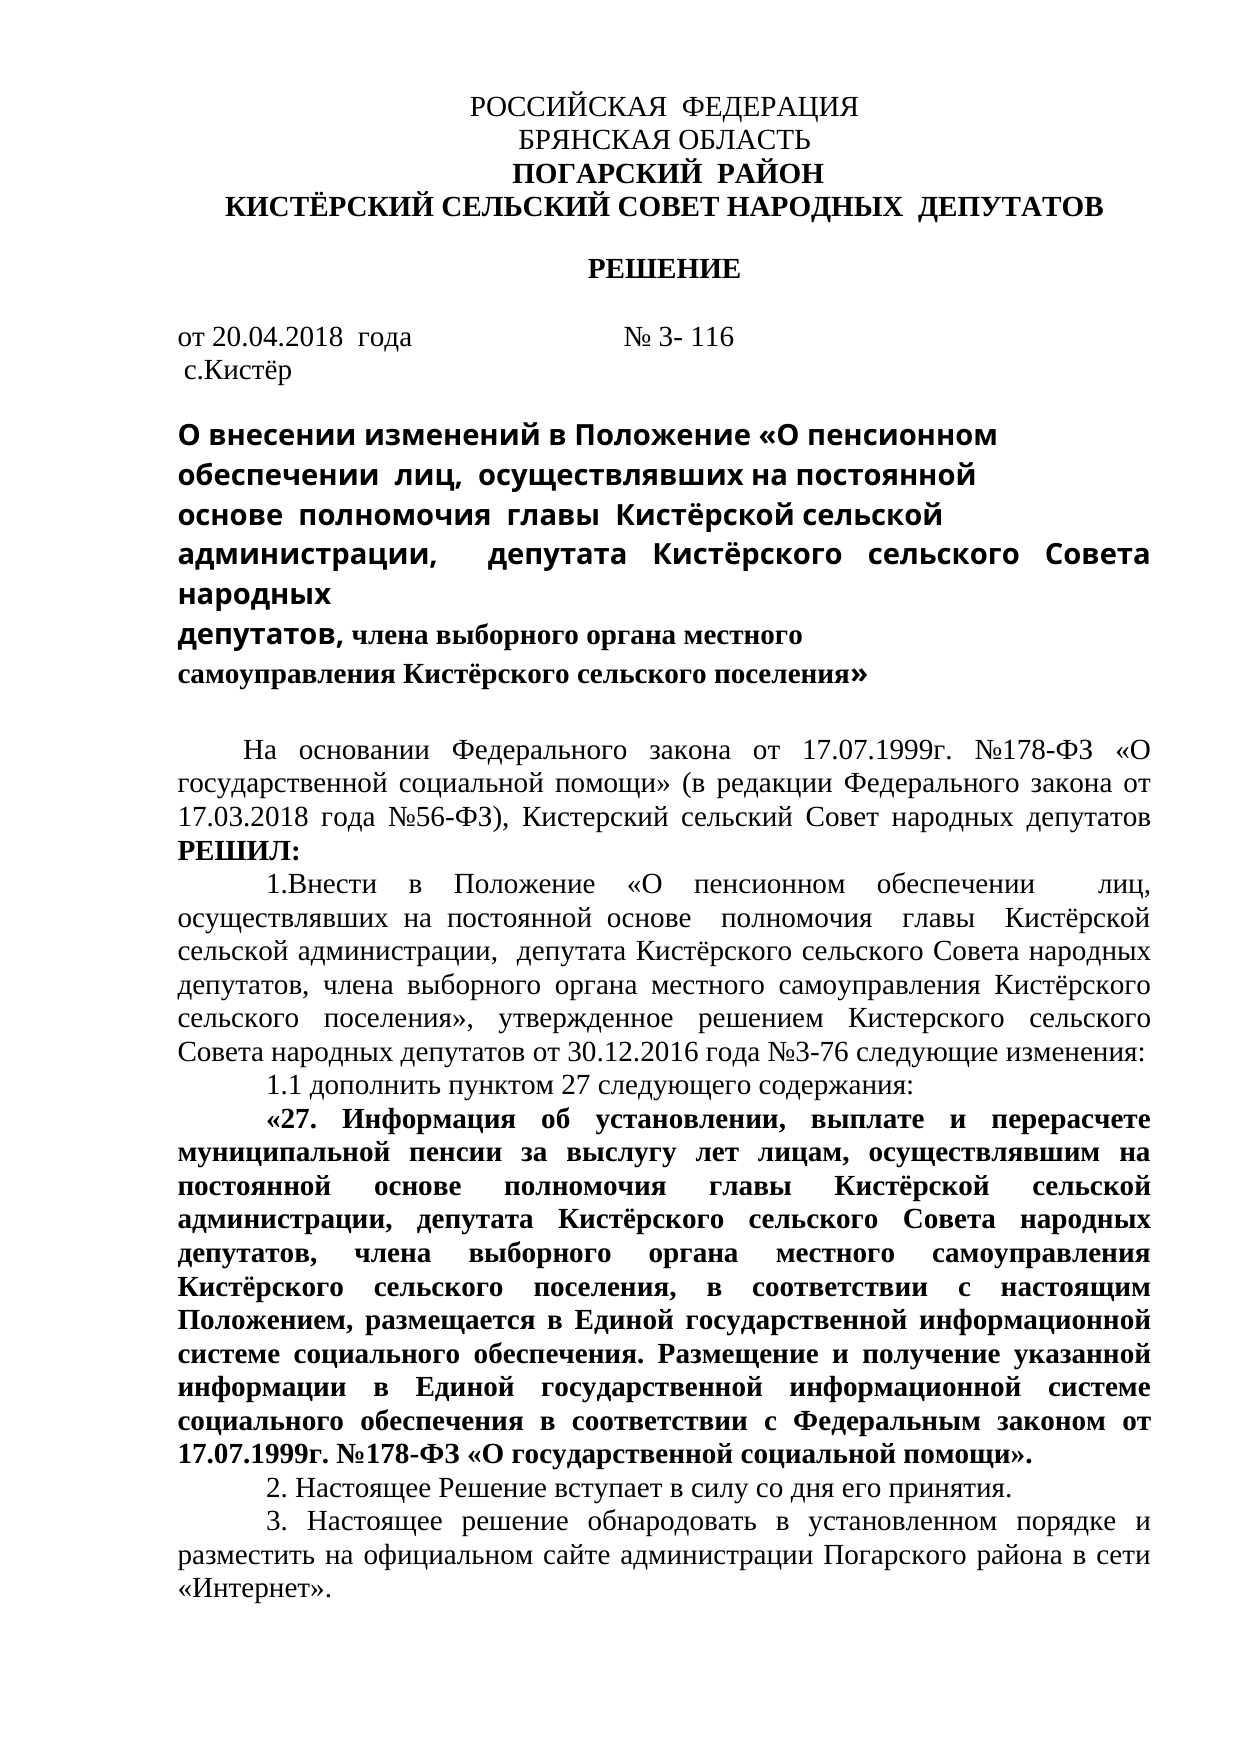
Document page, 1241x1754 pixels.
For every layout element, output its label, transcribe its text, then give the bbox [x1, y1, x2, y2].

title 2. Настоящее Решение вступает в силу со дня его принятия. [177, 1470, 1152, 1503]
text РЕШЕНИЕ [177, 252, 1152, 285]
text от 20.04.2018 года № 3- 116 [177, 319, 1152, 352]
title БРЯНСКАЯ ОБЛАСТЬ [177, 122, 1152, 156]
title 1.1 дополнить пунктом 27 следующего содержания: [177, 1067, 1152, 1101]
title обеспечении лиц, осуществлявших на постоянной [177, 454, 1152, 494]
title основе полномочия главы Кистёрской сельской [177, 494, 1152, 533]
title РОССИЙСКАЯ ФЕДЕРАЦИЯ [177, 89, 1152, 122]
title ПОГАРСКИЙ РАЙОН [177, 156, 1152, 189]
title самоуправления Кистёрского сельского поселения» [177, 653, 1152, 692]
title «27. Информация об установлении, выплате и перерасчете муниципальной пенсии за выслугу лет лицам, осуществлявшим на постоянной основе полномочия главы Кистёрской сельской администрации, депутата Кистёрского сельского Совета народных депутатов, члена выборного органа местного самоуправления Кистёрского сельского поселения, в соответствии с настоящим Положением, размещается в Единой государственной информационной системе социального обеспечения. Размещение и получение указанной информации в Единой государственной информационной системе социального обеспечения в соответствии с Федеральным законом от 17.07.1999г. №178-ФЗ «О государственной социальной помощи». [177, 1101, 1152, 1470]
text 3. Настоящее решение обнародовать в установленном порядке и разместить на официальном сайте администрации Погарского района в сети «Интернет». [177, 1503, 1152, 1604]
title На основании Федерального закона от 17.07.1999г. №178-ФЗ «О государственной социальной помощи» (в редакции Федерального закона от 17.03.2018 года №56-ФЗ), Кистерский сельский Совет народных депутатов РЕШИЛ: [177, 732, 1152, 866]
title О внесении изменений в Положение «О пенсионном [177, 414, 1152, 454]
title 1.Внести в Положение «О пенсионном обеспечении лиц, осуществлявших на постоянной основе полномочия главы Кистёрской сельской администрации, депутата Кистёрского сельского Совета народных депутатов, члена выборного органа местного самоуправления Кистёрского сельского поселения», утвержденное решением Кистерского сельского Совета народных депутатов от 30.12.2016 года №3-76 следующие изменения: [177, 866, 1152, 1067]
text с.Кистёр [177, 352, 1152, 386]
subtitle КИСТЁРСКИЙ СЕЛЬСКИЙ СОВЕТ НАРОДНЫХ ДЕПУТАТОВ [177, 189, 1152, 223]
title депутатов, члена выборного органа местного [177, 613, 1152, 653]
title администрации, депутата Кистёрского сельского Совета народных [177, 533, 1152, 613]
